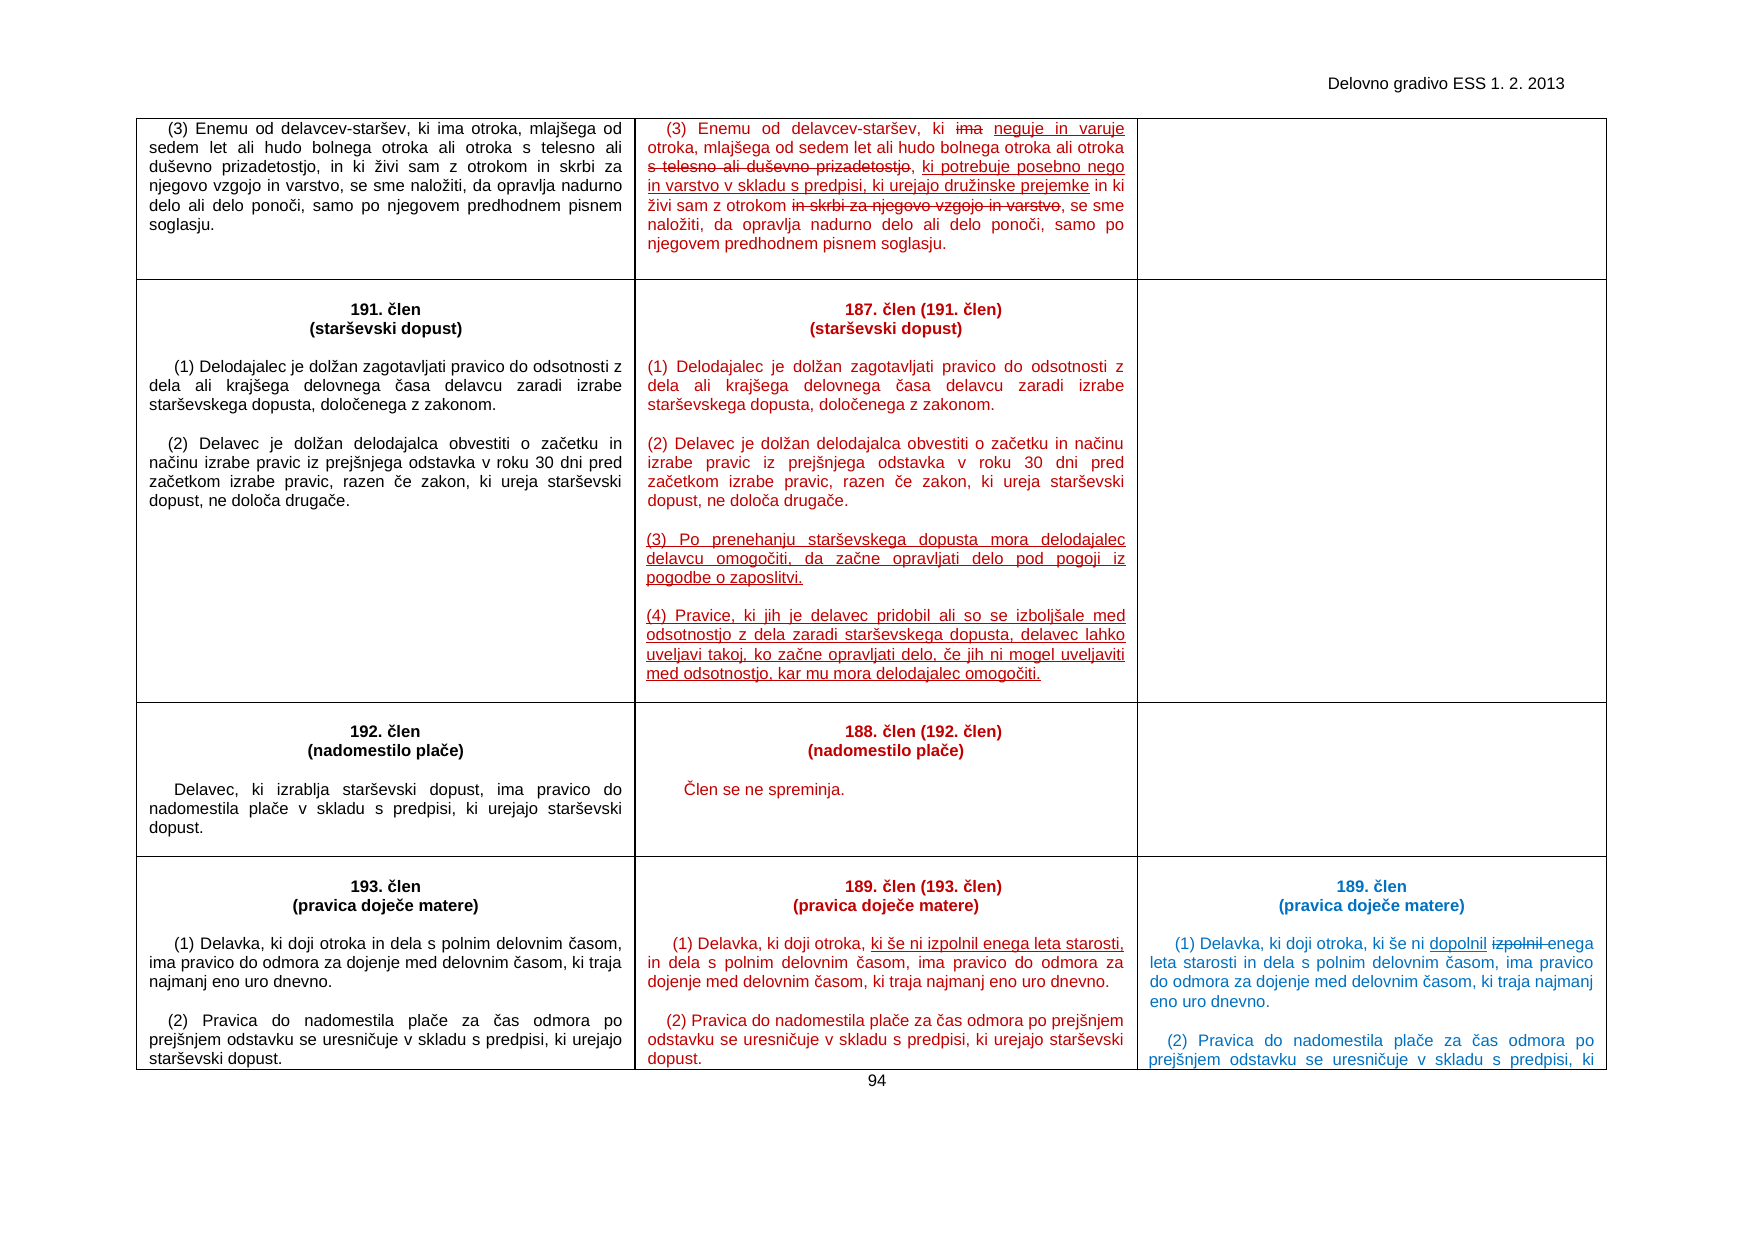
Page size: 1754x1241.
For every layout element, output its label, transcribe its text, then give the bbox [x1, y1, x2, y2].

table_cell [636, 857, 1137, 1069]
table_cell člen (191. člen) (starševski dopust) (1) Delodajalec je dolžan zagotavljati pravico do odsotnosti z dela ali krajšega delovnega časa delavcu zaradi izrabe starševskega dopusta, določenega z zakonom. (2) Delavec je dolžan delodajalca obvestiti o začetku in načinu izrabe pravic iz prejšnjega odstavka v roku 30 dni pred začetkom izrabe pravic, razen če zakon, ki ureja starševski dopust, ne določa drugače. (3) Po prenehanju starševskega dopusta mora delodajalec delavcu omogočiti, da začne opravljati delo pod pogoji iz pogodbe o zaposlitvi. (4) Pravice, ki jih je delavec pridobil ali so se izboljšale med odsotnostjo z dela zaradi starševskega dopusta, delavec lahko uveljavi takoj, ko začne opravljati delo, če jih ni mogel uveljaviti med odsotnostjo, kar mu mora delodajalec omogočiti. [636, 280, 1137, 702]
table_cell 192. člen (nadomestilo plače) Delavec, ki izrablja starševski dopust, ima pravico do nadomestila plače v skladu s predpisi, ki urejajo starševski dopust. [137, 703, 634, 856]
table_cell 191. člen (starševski dopust) (1) Delodajalec je dolžan zagotavljati pravico do odsotnosti z dela ali krajšega delovnega časa delavcu zaradi izrabe starševskega dopusta, določenega z zakonom. (2) Delavec je dolžan delodajalca obvestiti o začetku in načinu izrabe pravic iz prejšnjega odstavka v roku 30 dni pred začetkom izrabe pravic, razen če zakon, ki ureja starševski dopust, ne določa drugače. [137, 280, 634, 702]
table_cell člen (192. člen) (nadomestilo plače) Člen se ne spreminja. [636, 703, 1137, 856]
table_cell [1138, 703, 1606, 856]
table_cell [1138, 119, 1606, 279]
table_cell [636, 119, 1137, 279]
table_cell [137, 119, 634, 279]
table_cell [1138, 280, 1606, 702]
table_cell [1138, 857, 1606, 1069]
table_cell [137, 857, 634, 1069]
